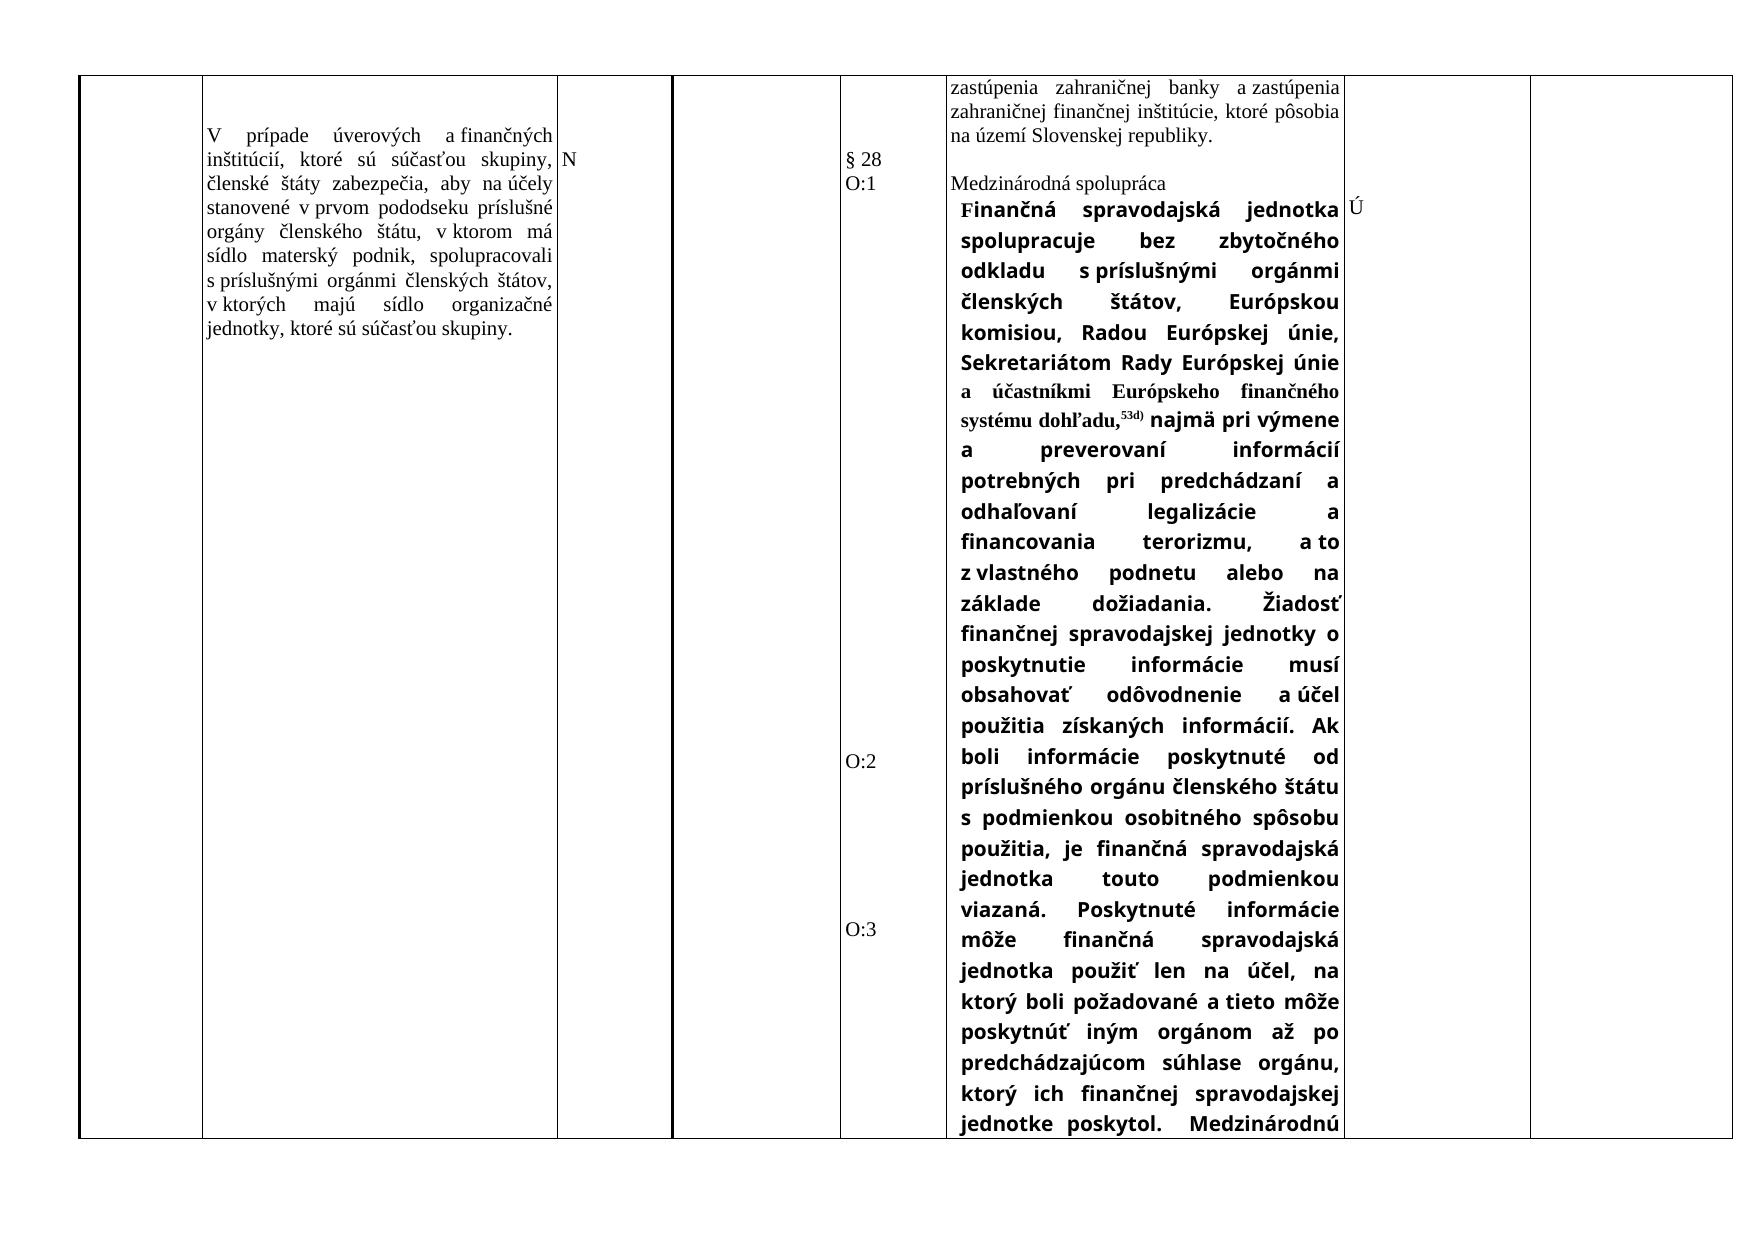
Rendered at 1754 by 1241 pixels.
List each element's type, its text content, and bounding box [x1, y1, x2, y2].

table_cell N [558, 76, 671, 1138]
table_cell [841, 76, 946, 1138]
table_cell [1531, 76, 1732, 1138]
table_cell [947, 76, 1344, 1138]
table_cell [203, 76, 557, 1138]
table_cell Ú [1345, 76, 1530, 1138]
table_cell [674, 76, 840, 1138]
table_cell [81, 76, 202, 1138]
